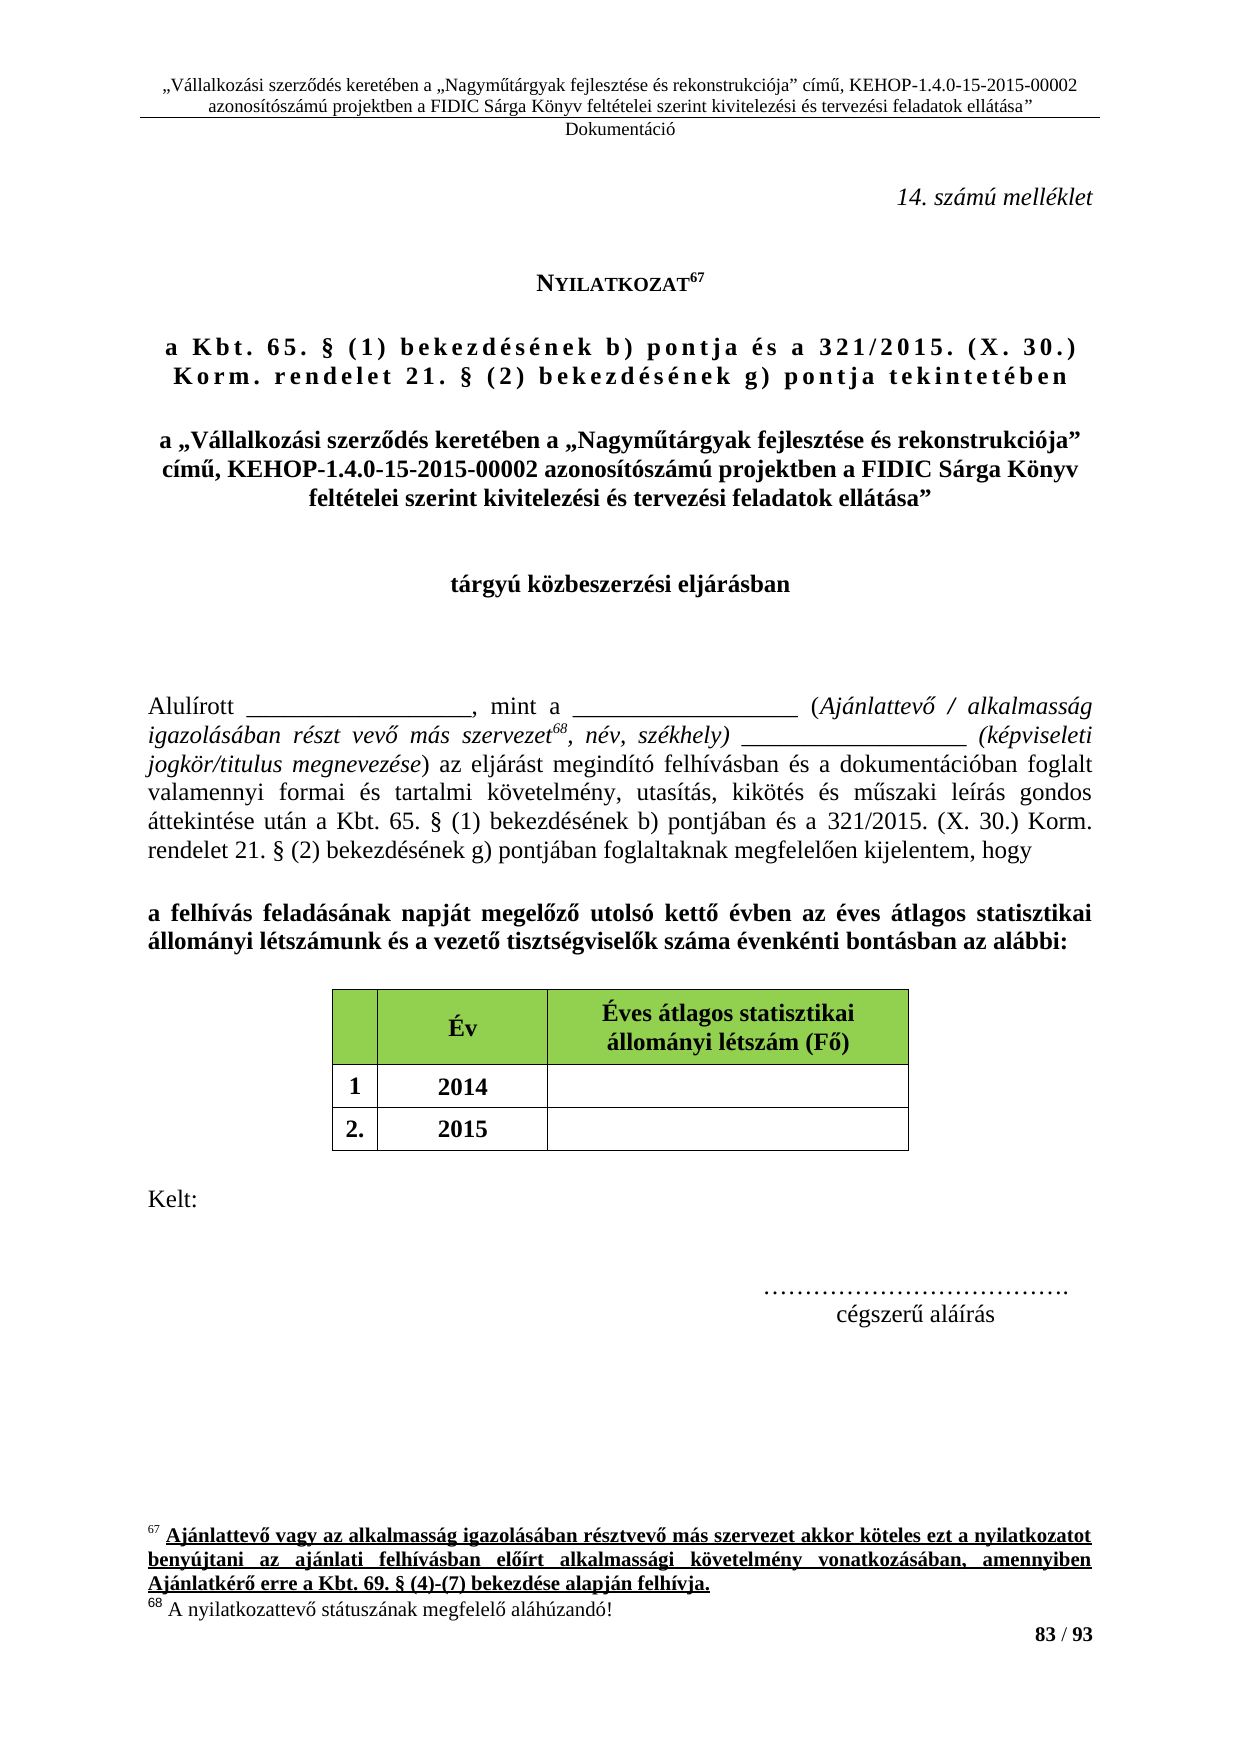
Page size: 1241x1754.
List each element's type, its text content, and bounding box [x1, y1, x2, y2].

table_cell 2015 [378, 1108, 547, 1149]
text a Kbt. 65. § (1) bekezdésének b) pontja és a 321/2015. (X. 30.) Korm. rendelet 21. § (2) bekezdésének g) pontja tekintetében [148, 332, 1093, 391]
table_header Éves átlagos statisztikai állományi létszám (Fő) [548, 990, 908, 1064]
text 14. számú melléklet [148, 182, 1093, 211]
table_header [333, 990, 377, 1064]
text cégszerű aláírás [148, 1299, 1093, 1328]
table_cell [548, 1108, 908, 1149]
text a „Vállalkozási szerződés keretében a „Nagyműtárgyak fejlesztése és rekonstrukciója” című, KEHOP-1.4.0-15-2015-00002 azonosítószámú projektben a FIDIC Sárga Könyv feltételei szerint kivitelezési és tervezési feladatok ellátása” [148, 426, 1093, 512]
table_cell 1 [333, 1065, 377, 1107]
text a felhívás feladásának napját megelőző utolsó kettő évben az éves átlagos statisztikai állományi létszámunk és a vezető tisztségviselők száma évenkénti bontásban az alábbi: [148, 898, 1093, 955]
text Nyilatkozat [148, 268, 1093, 297]
text ………………………………. [148, 1271, 1093, 1299]
table_header Év [378, 990, 547, 1064]
table_cell 2014 [378, 1065, 547, 1107]
text tárgyú közbeszerzési eljárásban [148, 569, 1093, 598]
text Alulírott __________________, mint a __________________ (Ajánlattevő / alkalmasság igazolásában részt vevő más szervezet, név, székhely) __________________ (képviseleti jogkör/titulus megnevezése) az eljárást megindító felhívásban és a dokumentációban foglalt valamennyi formai és tartalmi követelmény, utasítás, kikötés és műszaki leírás gondos áttekintése után a Kbt. 65. § (1) bekezdésének b) pontjában és a 321/2015. (X. 30.) Korm. rendelet 21. § (2) bekezdésének g) pontjában foglaltaknak megfelelően kijelentem, hogy [148, 691, 1093, 864]
text Kelt: [148, 1184, 1093, 1213]
table_cell [548, 1065, 908, 1107]
table_cell 2. [333, 1108, 377, 1149]
